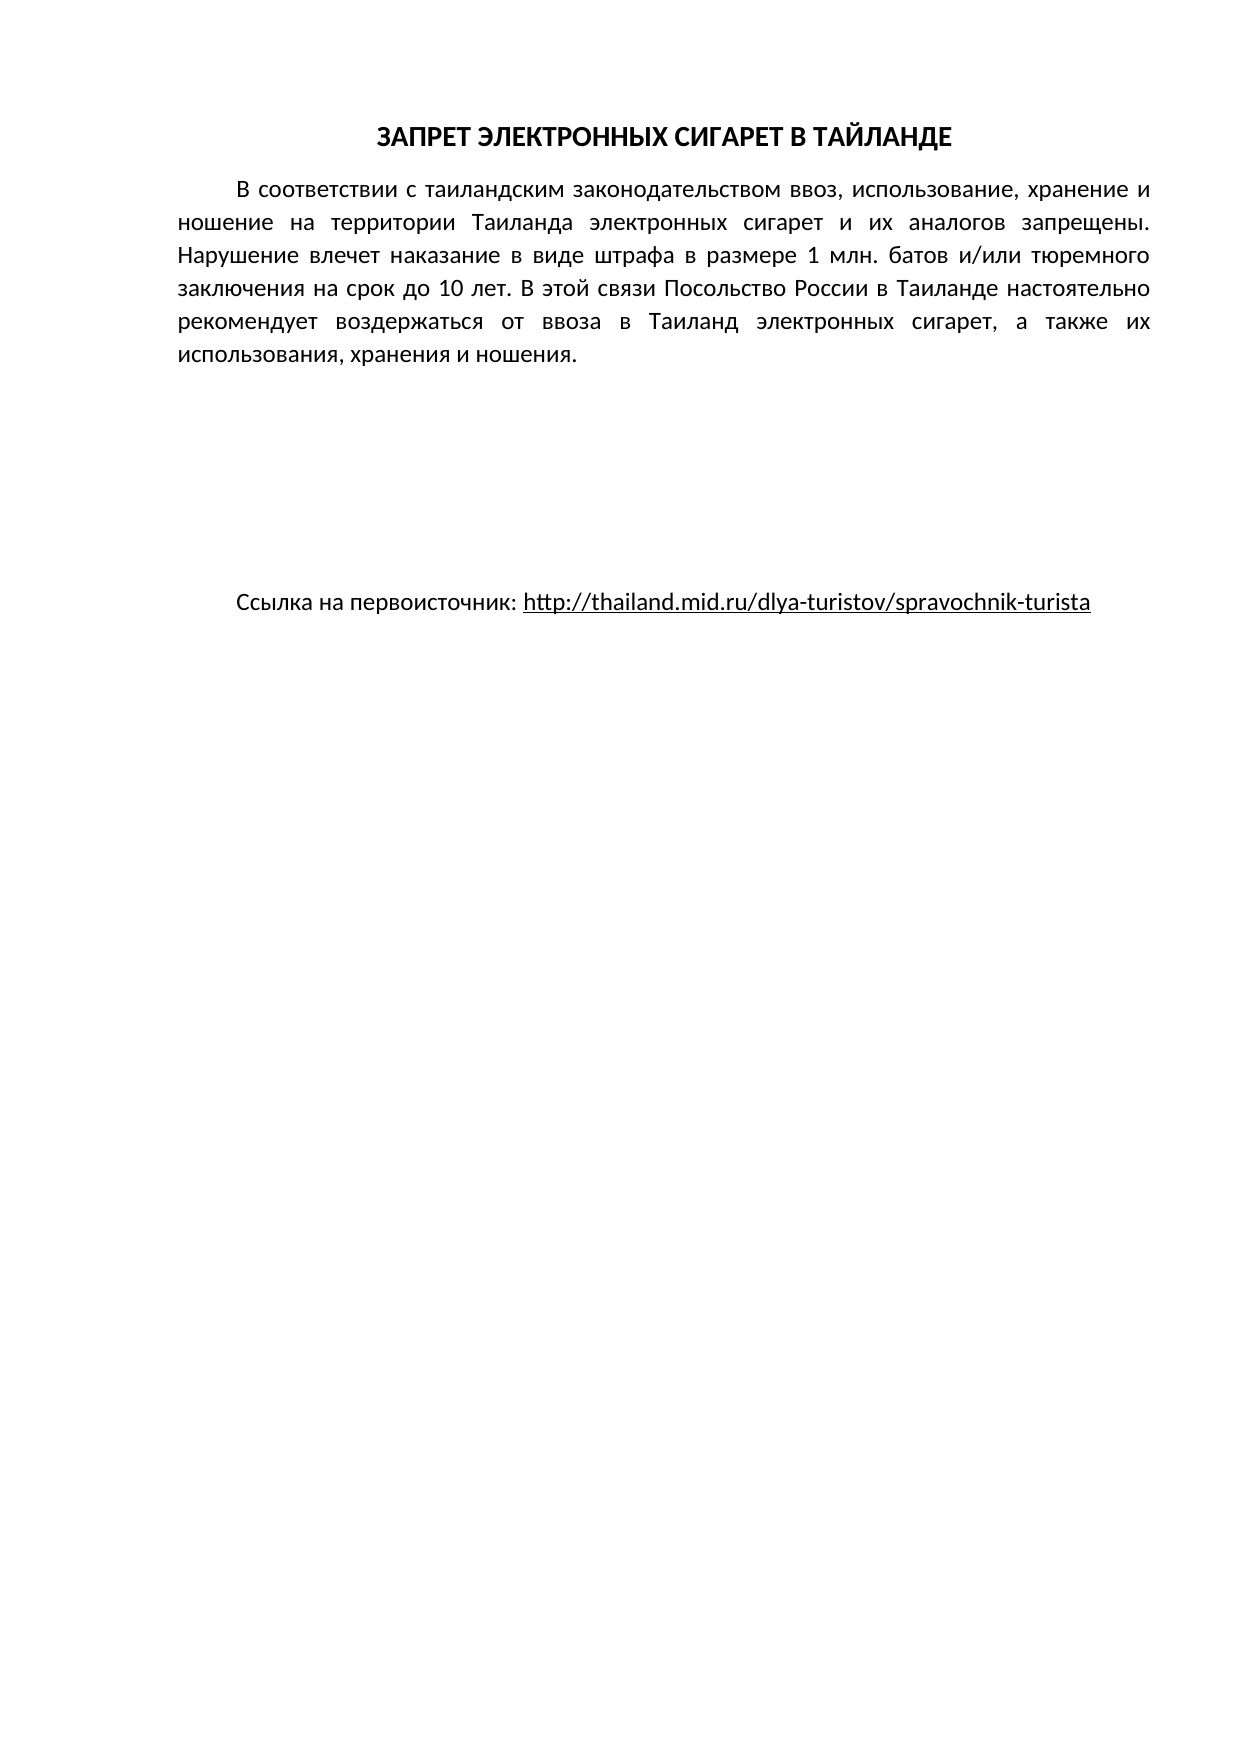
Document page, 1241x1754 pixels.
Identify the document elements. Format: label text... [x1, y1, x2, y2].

text Ссылка на первоисточник: http://thailand.mid.ru/dlya-turistov/spravochnik-turista [177, 586, 1152, 616]
text ЗАПРЕТ ЭЛЕКТРОННЫХ СИГАРЕТ В ТАЙЛАНДЕ [177, 118, 1152, 154]
text В соответствии с таиландским законодательством ввоз, использование, хранение и ношение на территории Таиланда электронных сигарет и их аналогов запрещены. Нарушение влечет наказание в виде штрафа в размере 1 млн. батов и/или тюремного заключения на срок до 10 лет. В этой связи Посольство России в Таиланде настоятельно рекомендует воздержаться от ввоза в Таиланд электронных сигарет, а также их использования, хранения и ношения. [177, 173, 1152, 368]
